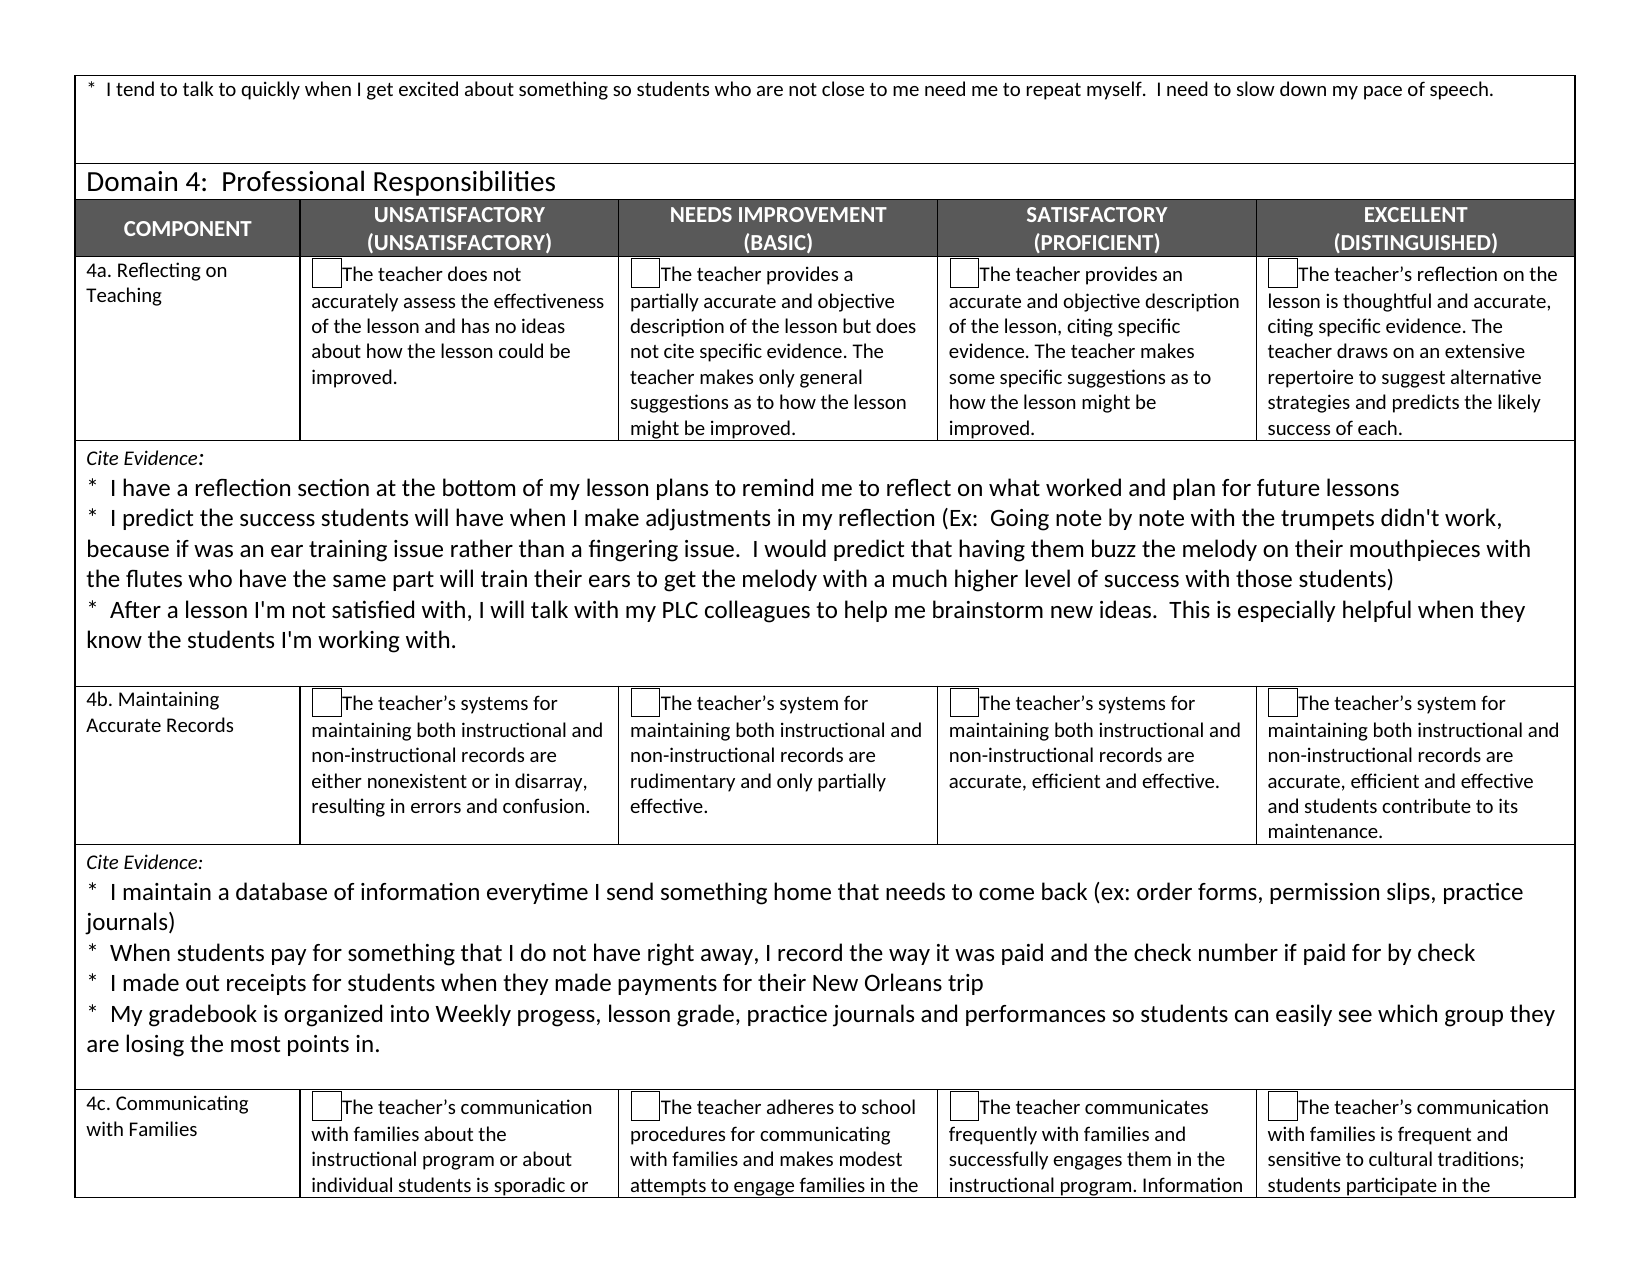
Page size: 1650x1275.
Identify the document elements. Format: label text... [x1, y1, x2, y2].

table_cell SATISFACTORY (PROFICIENT) [938, 200, 1256, 256]
table_cell The teacher provides an accurate and objective description of the lesson, citing specific evidence. The teacher makes some specific suggestions as to how the lesson might be improved. [938, 257, 1256, 440]
table_cell Cite Evidence: * I maintain a database of information everytime I send something home that needs to come back (ex: order forms, permission slips, practice journals) * When students pay for something that I do not have right away, I record the way it was paid and the check number if paid for by check * I made out receipts for students when they made payments for their New Orleans trip * My gradebook is organized into Weekly progess, lesson grade, practice journals and performances so students can easily see which group they are losing the most points in. [76, 845, 1574, 1089]
table_cell The teacher’s system for maintaining both instructional and non-instructional records are rudimentary and only partially effective. [619, 687, 937, 844]
table_cell 4a. Reflecting on Teaching [76, 257, 299, 440]
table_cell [938, 1090, 1256, 1197]
table_cell NEEDS IMPROVEMENT (BASIC) [619, 200, 937, 256]
table_cell COMPONENT [76, 200, 299, 256]
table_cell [76, 76, 1574, 162]
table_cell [76, 1090, 299, 1197]
table_cell Cite Evidence: * I have a reflection section at the bottom of my lesson plans to remind me to reflect on what worked and plan for future lessons * I predict the success students will have when I make adjustments in my reflection (Ex: Going note by note with the trumpets didn't work, because if was an ear training issue rather than a fingering issue. I would predict that having them buzz the melody on their mouthpieces with the flutes who have the same part will train their ears to get the melody with a much higher level of success with those students) * After a lesson I'm not satisfied with, I will talk with my PLC colleagues to help me brainstorm new ideas. This is especially helpful when they know the students I'm working with. [76, 441, 1574, 686]
table_cell The teacher’s system for maintaining both instructional and non-instructional records are accurate, efficient and effective and students contribute to its maintenance. [1257, 687, 1574, 844]
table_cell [301, 1090, 618, 1197]
table_cell Domain 4: Professional Responsibilities [76, 164, 1574, 199]
table_cell 4b. Maintaining Accurate Records [76, 687, 299, 844]
table_cell The teacher’s systems for maintaining both instructional and non-instructional records are accurate, efficient and effective. [938, 687, 1256, 844]
table_cell UNSATISFACTORY (UNSATISFACTORY) [301, 200, 618, 256]
table_cell The teacher’s reflection on the lesson is thoughtful and accurate, citing specific evidence. The teacher draws on an extensive repertoire to suggest alternative strategies and predicts the likely success of each. [1257, 257, 1574, 440]
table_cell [619, 1090, 937, 1197]
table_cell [1257, 1090, 1574, 1197]
table_cell The teacher’s systems for maintaining both instructional and non-instructional records are either nonexistent or in disarray, resulting in errors and confusion. [301, 687, 618, 844]
table_cell EXCELLENT (DISTINGUISHED) [1257, 200, 1574, 256]
table_cell The teacher does not accurately assess the effectiveness of the lesson and has no ideas about how the lesson could be improved. [301, 257, 618, 440]
table_cell The teacher provides a partially accurate and objective description of the lesson but does not cite specific evidence. The teacher makes only general suggestions as to how the lesson might be improved. [619, 257, 937, 440]
